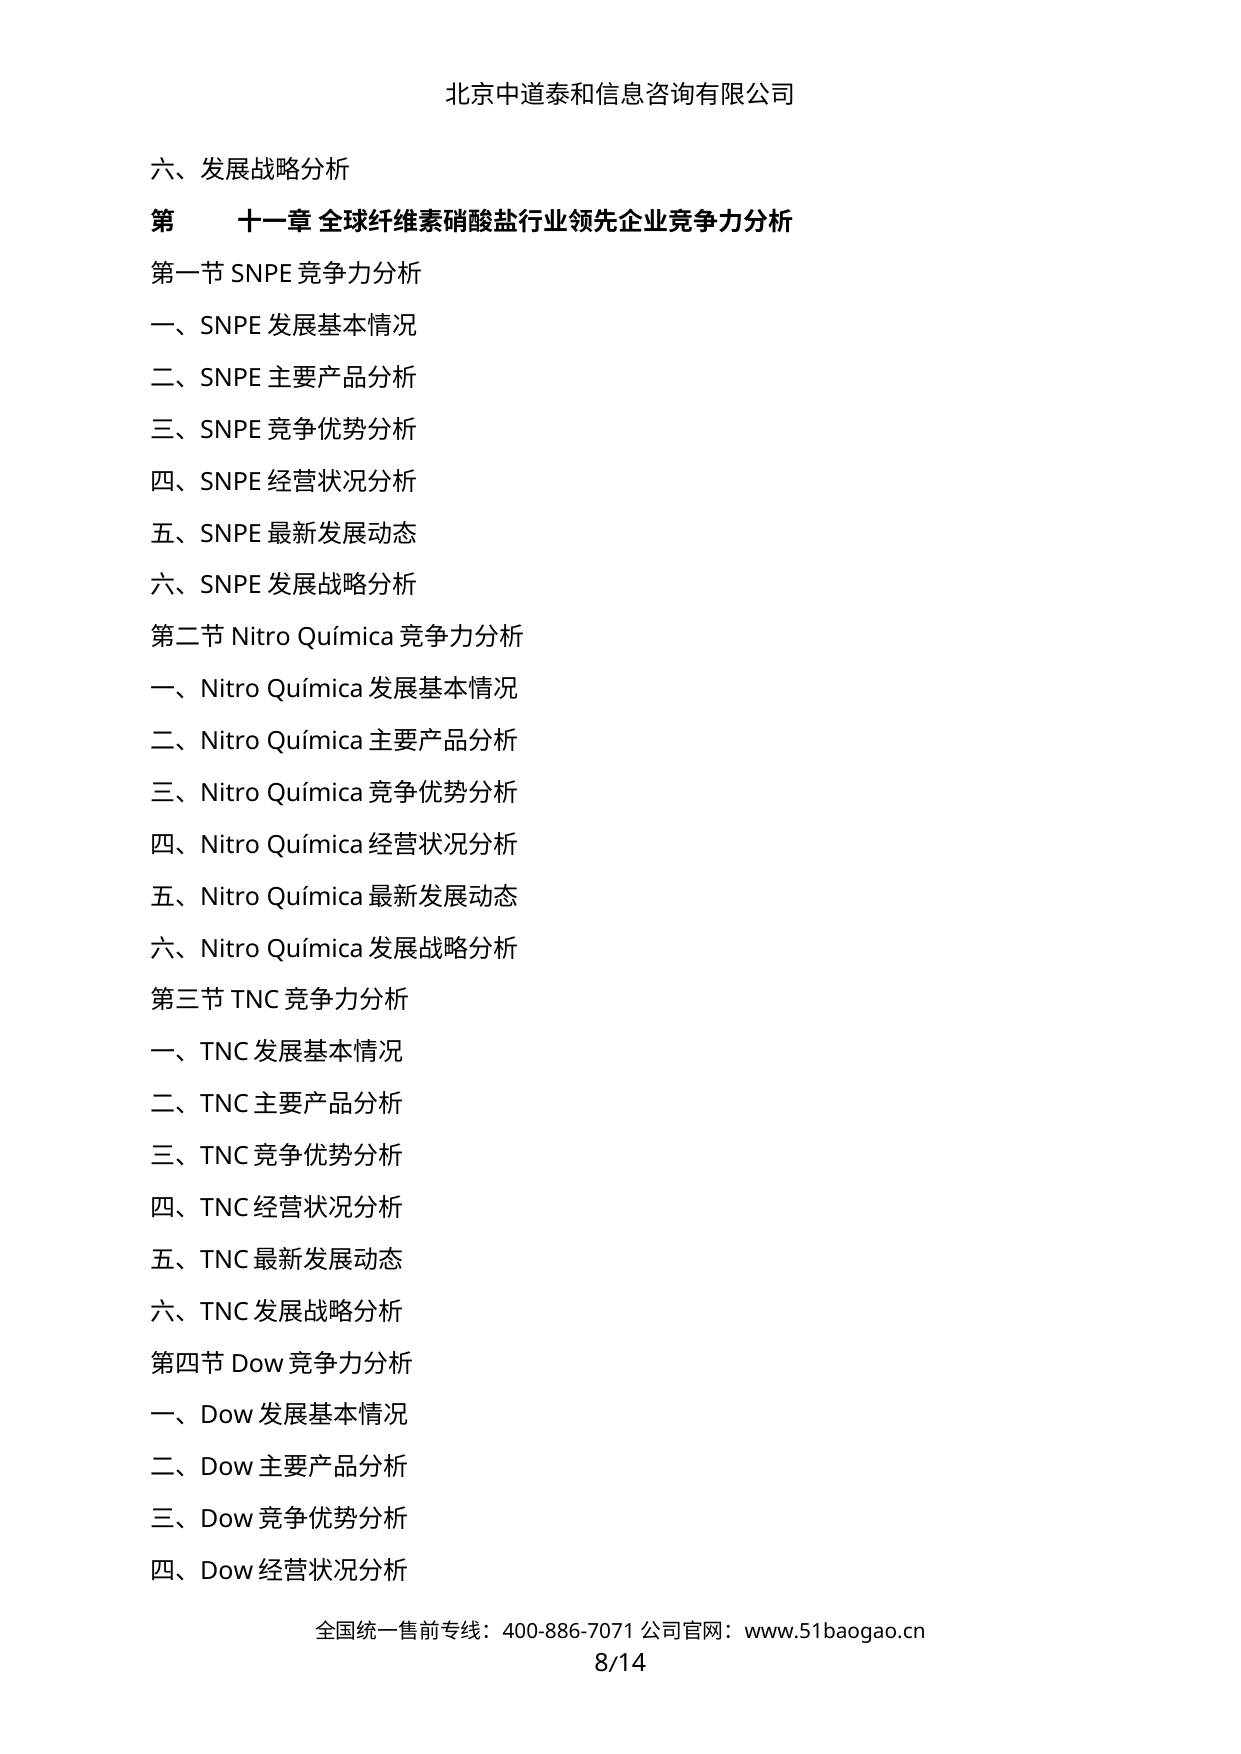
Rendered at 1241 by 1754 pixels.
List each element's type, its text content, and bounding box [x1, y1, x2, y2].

text 四、SNPE经营状况分析 [150, 461, 1090, 497]
text 第四节 Dow竞争力分析 [150, 1343, 1090, 1379]
text 第一节 SNPE竞争力分析 [150, 254, 1090, 290]
text 三、SNPE竞争优势分析 [150, 409, 1090, 446]
text 六、TNC发展战略分析 [150, 1291, 1090, 1327]
text 四、Dow经营状况分析 [150, 1551, 1090, 1587]
text 六、Nitro Química发展战略分析 [150, 928, 1090, 964]
text 六、发展战略分析 [150, 150, 1090, 186]
text 四、TNC经营状况分析 [150, 1187, 1090, 1224]
text 三、Dow竞争优势分析 [150, 1499, 1090, 1535]
text 第 十一章 全球纤维素硝酸盐行业领先企业竞争力分析 [150, 202, 1090, 238]
text 一、Dow发展基本情况 [150, 1395, 1090, 1431]
text 二、SNPE主要产品分析 [150, 357, 1090, 394]
text 一、Nitro Química发展基本情况 [150, 669, 1090, 705]
text 二、Nitro Química主要产品分析 [150, 721, 1090, 757]
text 二、TNC主要产品分析 [150, 1084, 1090, 1120]
text 三、TNC竞争优势分析 [150, 1136, 1090, 1172]
text 一、TNC发展基本情况 [150, 1032, 1090, 1068]
text 三、Nitro Química竞争优势分析 [150, 772, 1090, 809]
text 五、Nitro Química最新发展动态 [150, 876, 1090, 912]
text 第二节 Nitro Química竞争力分析 [150, 617, 1090, 653]
text 二、Dow主要产品分析 [150, 1447, 1090, 1483]
text 四、Nitro Química经营状况分析 [150, 824, 1090, 861]
text 五、SNPE最新发展动态 [150, 513, 1090, 549]
text 一、SNPE发展基本情况 [150, 306, 1090, 342]
text 第三节 TNC竞争力分析 [150, 980, 1090, 1016]
text 六、SNPE发展战略分析 [150, 565, 1090, 601]
text 五、TNC最新发展动态 [150, 1239, 1090, 1276]
